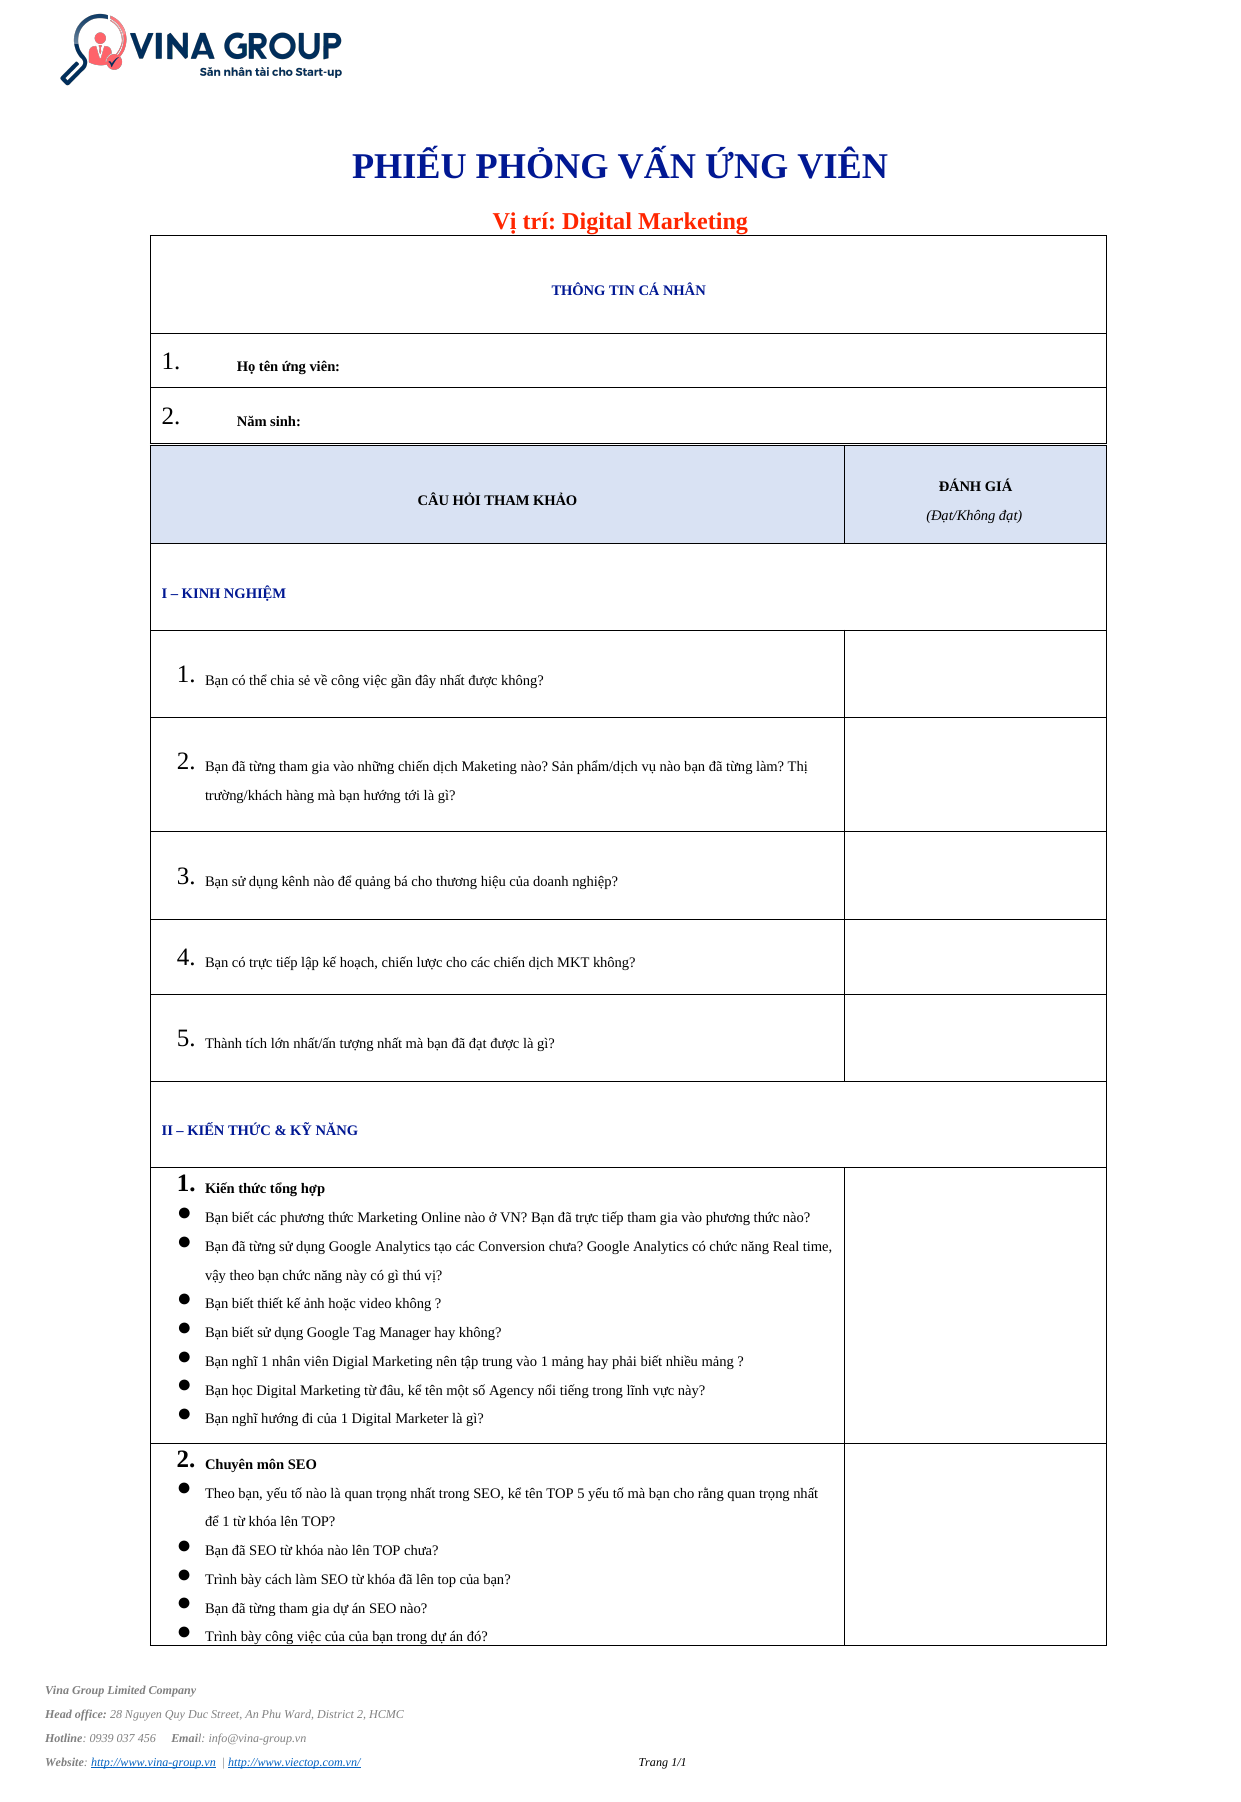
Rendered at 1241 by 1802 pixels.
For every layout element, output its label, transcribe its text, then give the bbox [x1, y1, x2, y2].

table_cell Năm sinh: [151, 388, 1106, 443]
table_cell Bạn có trực tiếp lập kế hoạch, chiến lược cho các chiến dịch MKT không? [151, 920, 844, 993]
table_cell Bạn sử dụng kênh nào để quảng bá cho thương hiệu của doanh nghiệp? [151, 832, 844, 918]
text Vị trí: Digital Marketing [45, 187, 1195, 235]
table_cell Thành tích lớn nhất/ấn tượng nhất mà bạn đã đạt được là gì? [151, 995, 844, 1081]
table_header ĐÁNH GIÁ (Đạt/Không đạt) [845, 446, 1106, 543]
table_header CÂU HỎI THAM KHẢO [151, 446, 844, 543]
table_header THÔNG TIN CÁ NHÂN [151, 236, 1106, 332]
table_cell [845, 920, 1106, 993]
table_cell Họ tên ứng viên: [151, 334, 1106, 387]
picture [44, 0, 348, 91]
table_cell II – KIẾN THỨC & KỸ NĂNG [151, 1082, 1106, 1167]
table_cell Bạn đã từng tham gia vào những chiến dịch Maketing nào? Sản phẩm/dịch vụ nào bạn đã từng làm? Thị trường/khách hàng mà bạn hướng tới là gì? [151, 718, 844, 831]
table_cell [845, 1444, 1106, 1645]
text PHIẾU PHỎNG VẤN ỨNG VIÊN [45, 115, 1195, 187]
table_cell I – KINH NGHIỆM [151, 544, 1106, 629]
table_cell [845, 832, 1106, 918]
table_cell [845, 995, 1106, 1081]
table_cell [845, 1168, 1106, 1443]
table_cell [845, 631, 1106, 717]
table_cell Bạn có thể chia sẻ về công việc gần đây nhất được không? [151, 631, 844, 717]
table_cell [151, 1444, 844, 1645]
table_cell [845, 718, 1106, 831]
table_cell Kiến thức tổng hợp Bạn biết các phương thức Marketing Online nào ở VN? Bạn đã trực tiếp tham gia vào phương thức nào? Bạn đã từng sử dụng Google Analytics tạo các Conversion chưa? Google Analytics có chức năng Real time, vậy theo bạn chức năng này có gì thú vị? Bạn biết thiết kế ảnh hoặc video không ? Bạn biết sử dụng Google Tag Manager hay không? Bạn nghĩ 1 nhân viên Digial Marketing nên tập trung vào 1 mảng hay phải biết nhiều mảng ? Bạn học Digital Marketing từ đâu, kể tên một số Agency nổi tiếng trong lĩnh vực này? Bạn nghĩ hướng đi của 1 Digital Marketer là gì? [151, 1168, 844, 1443]
